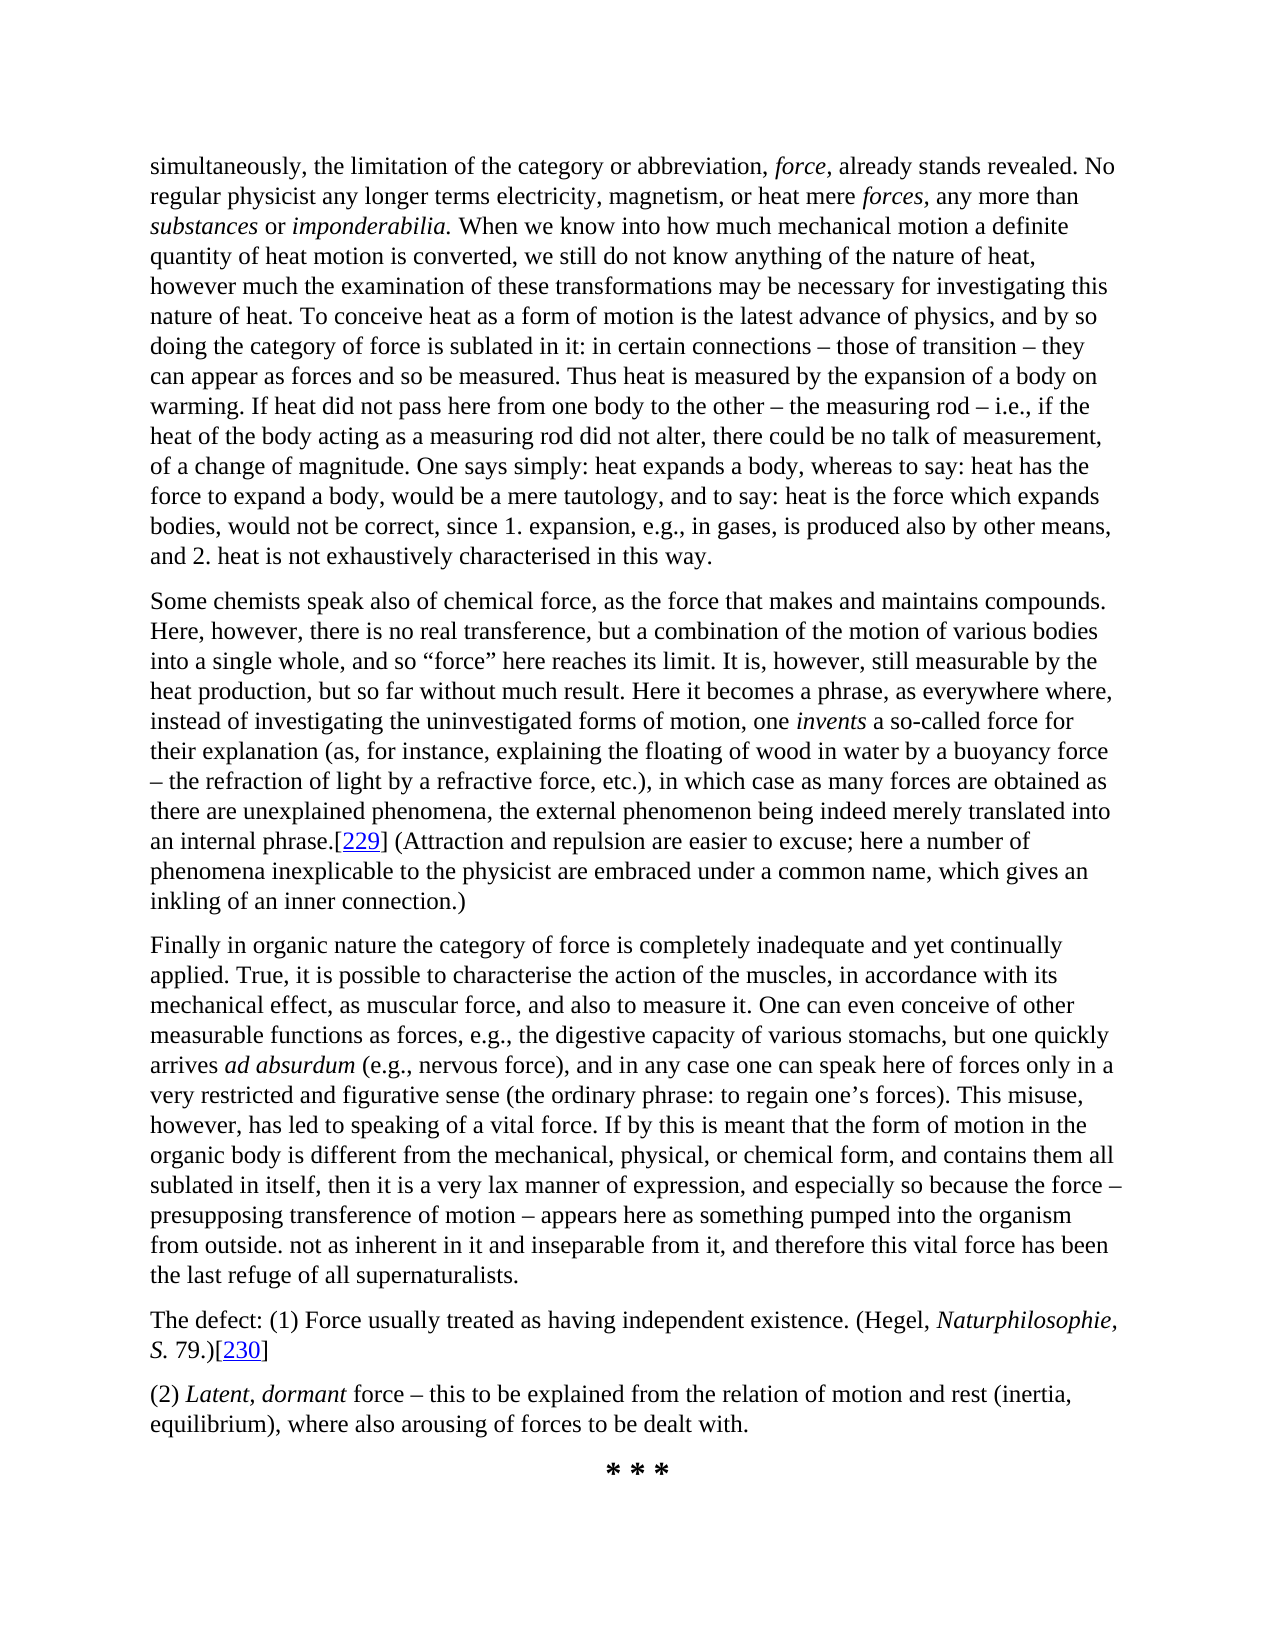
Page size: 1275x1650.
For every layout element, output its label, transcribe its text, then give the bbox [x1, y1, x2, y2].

text Finally in organic nature the category of force is completely inadequate and yet continually applied. True, it is possible to characterise the action of the muscles, in accordance with its mechanical effect, as muscular force, and also to measure it. One can even conceive of other measurable functions as forces, e.g., the digestive capacity of various stomachs, but one quickly arrives ad absurdum (e.g., nervous force), and in any case one can speak here of forces only in a very restricted and figurative sense (the ordinary phrase: to regain one’s forces). This misuse, however, has led to speaking of a vital force. If by this is meant that the form of motion in the organic body is different from the mechanical, physical, or chemical form, and contains them all sublated in itself, then it is a very lax manner of expression, and especially so because the force – presupposing transference of motion – appears here as something pumped into the organism from outside. not as inherent in it and inseparable from it, and therefore this vital force has been the last refuge of all supernaturalists. [150, 929, 1125, 1289]
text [150, 150, 1125, 570]
subtitle * * * [150, 1452, 1125, 1491]
text (2) Latent, dormant force – this to be explained from the relation of motion and rest (inertia, equilibrium), where also arousing of forces to be dealt with. [150, 1378, 1125, 1438]
text The defect: (1) Force usually treated as having independent existence. (Hegel, Naturphilosophie, S. 79.)[230] [150, 1303, 1125, 1363]
text Some chemists speak also of chemical force, as the force that makes and maintains compounds. Here, however, there is no real transference, but a combination of the motion of various bodies into a single whole, and so “force” here reaches its limit. It is, however, still measurable by the heat production, but so far without much result. Here it becomes a phrase, as everywhere where, instead of investigating the uninvestigated forms of motion, one invents a so-called force for their explanation (as, for instance, explaining the floating of wood in water by a buoyancy force – the refraction of light by a refractive force, etc.), in which case as many forces are obtained as there are unexplained phenomena, the external phenomenon being indeed merely translated into an internal phrase.[229] (Attraction and repulsion are easier to excuse; here a number of phenomena inexplicable to the physicist are embraced under a common name, which gives an inkling of an inner connection.) [150, 584, 1125, 914]
